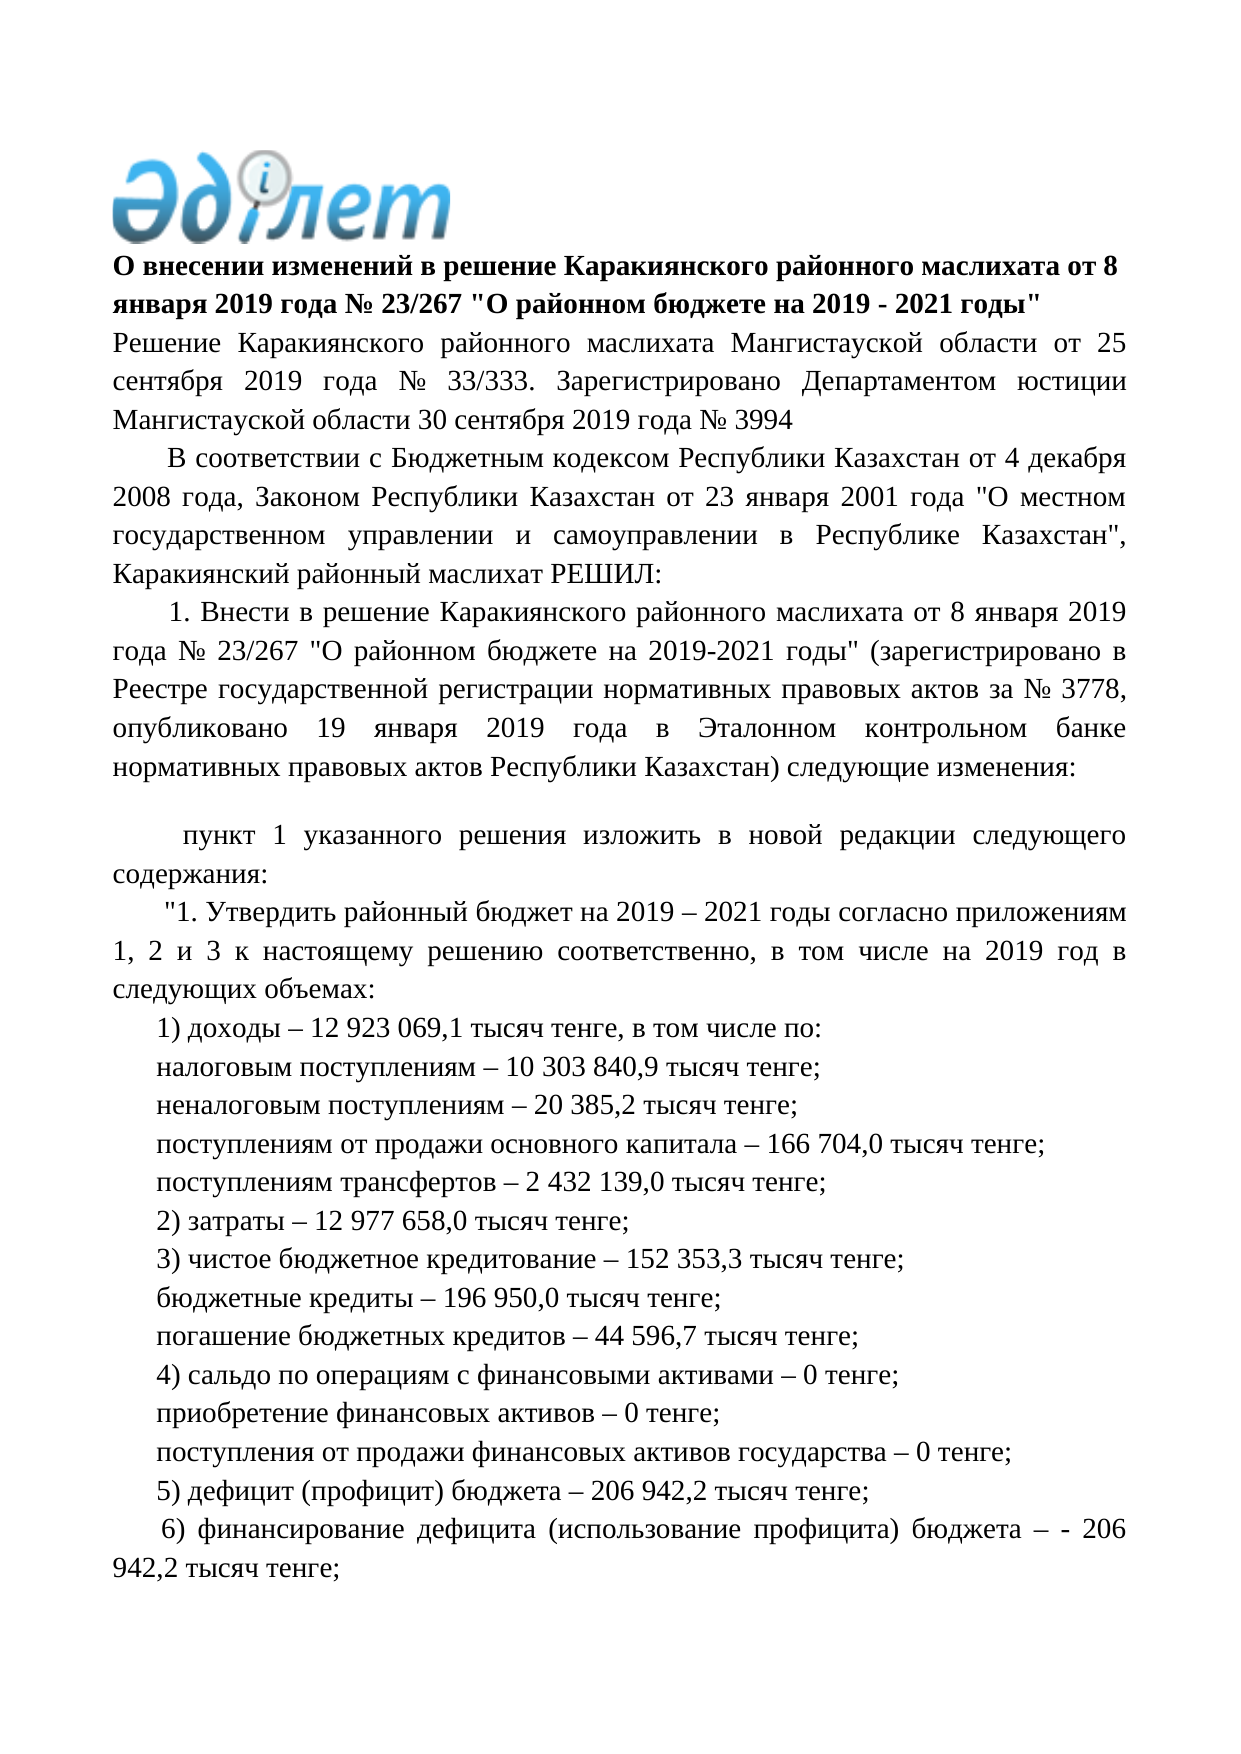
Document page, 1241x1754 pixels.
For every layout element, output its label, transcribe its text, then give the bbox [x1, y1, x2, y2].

text поступления от продажи финансовых активов государства – 0 тенге; [112, 1434, 1128, 1468]
text В соответствии с Бюджетным кодексом Республики Казахстан от 4 декабря 2008 года, Законом Республики Казахстан от 23 января 2001 года "О местном государственном управлении и самоуправлении в Республике Казахстан", Каракиянский районный маслихат РЕШИЛ: [112, 440, 1128, 589]
text 6) финансирование дефицита (использование профицита) бюджета – - 206 942,2 тысяч тенге; [112, 1511, 1128, 1583]
text "1. Утвердить районный бюджет на 2019 – 2021 годы согласно приложениям 1, 2 и 3 к настоящему решению соответственно, в том числе на 2019 год в следующих объемах: [112, 894, 1128, 1005]
text приобретение финансовых активов – 0 тенге; [112, 1396, 1128, 1429]
text пункт 1 указанного решения изложить в новой редакции следующего содержания: [112, 817, 1128, 889]
text О внесении изменений в решение Каракиянского районного маслихата от 8 января 2019 года № 23/267 "О районном бюджете на 2019 - 2021 годы" [112, 248, 1128, 320]
text 1. Внести в решение Каракиянского районного маслихата от 8 января 2019 года № 23/267 "О районном бюджете на 2019-2021 годы" (зарегистрировано в Реестре государственной регистрации нормативных правовых актов за № 3778, опубликовано 19 января 2019 года в Эталонном контрольном банке нормативных правовых актов Республики Казахстан) следующие изменения: [112, 594, 1128, 782]
text бюджетные кредиты – 196 950,0 тысяч тенге; [112, 1280, 1128, 1313]
text налоговым поступлениям – 10 303 840,9 тысяч тенге; [112, 1049, 1128, 1082]
text погашение бюджетных кредитов – 44 596,7 тысяч тенге; [112, 1318, 1128, 1352]
text 4) сальдо по операциям с финансовыми активами – 0 тенге; [112, 1357, 1128, 1391]
text Решение Каракиянского районного маслихата Мангистауской области от 25 сентября 2019 года № 33/333. Зарегистрировано Департаментом юстиции Мангистауской области 30 сентября 2019 года № 3994 [112, 325, 1128, 435]
text 3) чистое бюджетное кредитование – 152 353,3 тысяч тенге; [112, 1241, 1128, 1275]
picture [112, 150, 451, 244]
text неналоговым поступлениям – 20 385,2 тысяч тенге; [112, 1087, 1128, 1121]
text 2) затраты – 12 977 658,0 тысяч тенге; [112, 1203, 1128, 1236]
text поступлениям от продажи основного капитала – 166 704,0 тысяч тенге; [112, 1126, 1128, 1159]
text 1) доходы – 12 923 069,1 тысяч тенге, в том числе по: [112, 1010, 1128, 1044]
text поступлениям трансфертов – 2 432 139,0 тысяч тенге; [112, 1164, 1128, 1198]
text 5) дефицит (профицит) бюджета – 206 942,2 тысяч тенге; [112, 1473, 1128, 1506]
